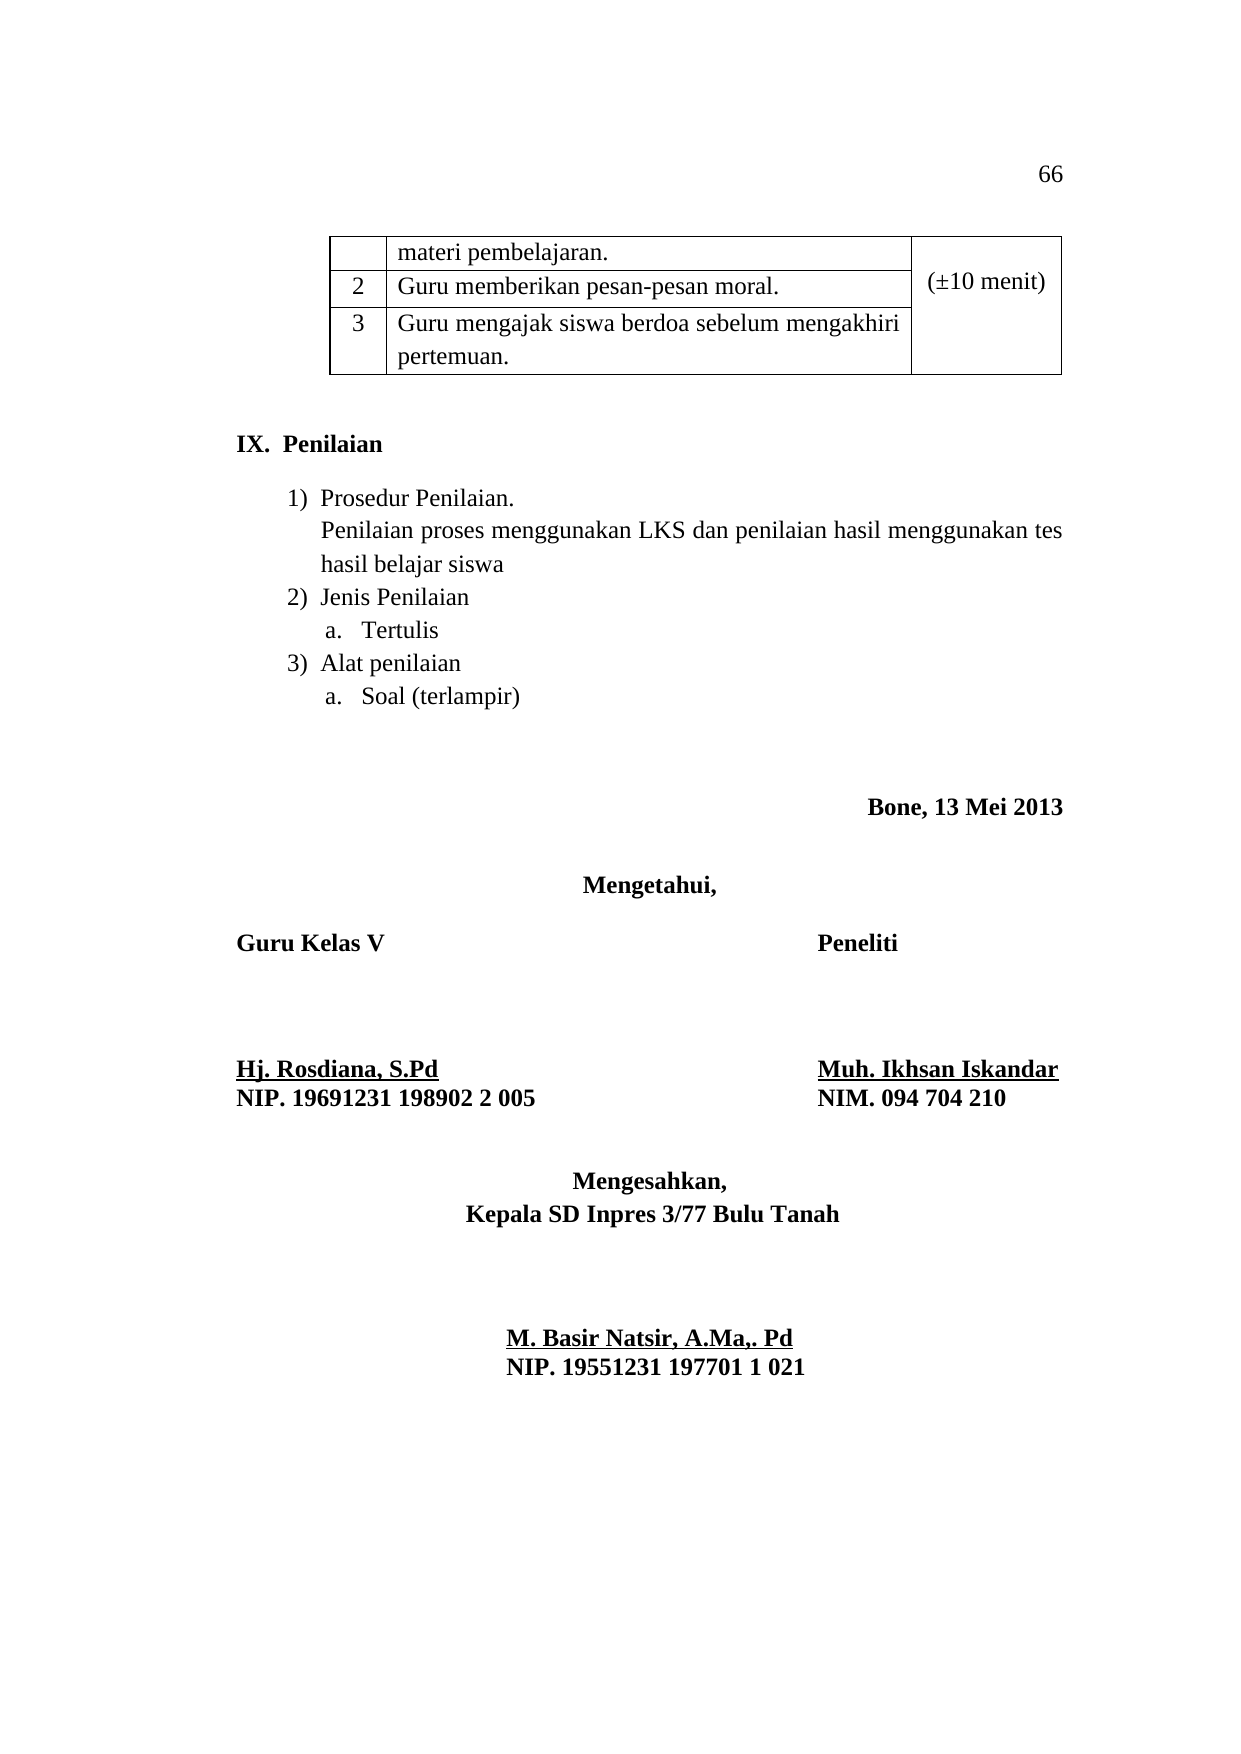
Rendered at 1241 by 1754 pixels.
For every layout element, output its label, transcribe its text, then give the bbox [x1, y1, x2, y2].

table_cell 3 [331, 308, 386, 374]
text NIP. 19551231 197701 1 021 [236, 1352, 1063, 1380]
text a. Tertulis [325, 615, 1063, 643]
table_cell 1 [331, 237, 386, 270]
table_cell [387, 237, 911, 270]
text Bone, 13 Mei 2013 [236, 792, 1063, 821]
list 2) Jenis Penilaian [281, 582, 1063, 610]
text Kepala SD Inpres 3/77 Bulu Tanah [236, 1199, 1063, 1227]
text NIP. 19691231 198902 2 005 NIM. 094 704 210 [236, 1083, 1063, 1112]
table_cell Guru memberikan pesan-pesan moral. [387, 271, 911, 307]
text Mengesahkan, [236, 1166, 1063, 1194]
list a. Soal (terlampir) [325, 681, 1063, 709]
list 1) Prosedur Penilaian. [281, 483, 1063, 511]
text Hj. Rosdiana, S.Pd Muh. Ikhsan Iskandar [236, 1054, 1063, 1083]
text IX. Penilaian [236, 429, 1063, 457]
list Penilaian proses menggunakan LKS dan penilaian hasil menggunakan tes hasil belajar siswa [321, 516, 1063, 577]
text Guru Kelas V Peneliti [236, 928, 1063, 957]
table_cell 2 [331, 271, 386, 307]
text M. Basir Natsir, A.Ma,. Pd [236, 1323, 1063, 1352]
table_cell Guru mengajak siswa berdoa sebelum mengakhiri pertemuan. [387, 308, 911, 374]
table_cell (±10 menit) [912, 237, 1061, 374]
list 3) Alat penilaian [281, 648, 1063, 676]
text Mengetahui, [236, 870, 1063, 899]
